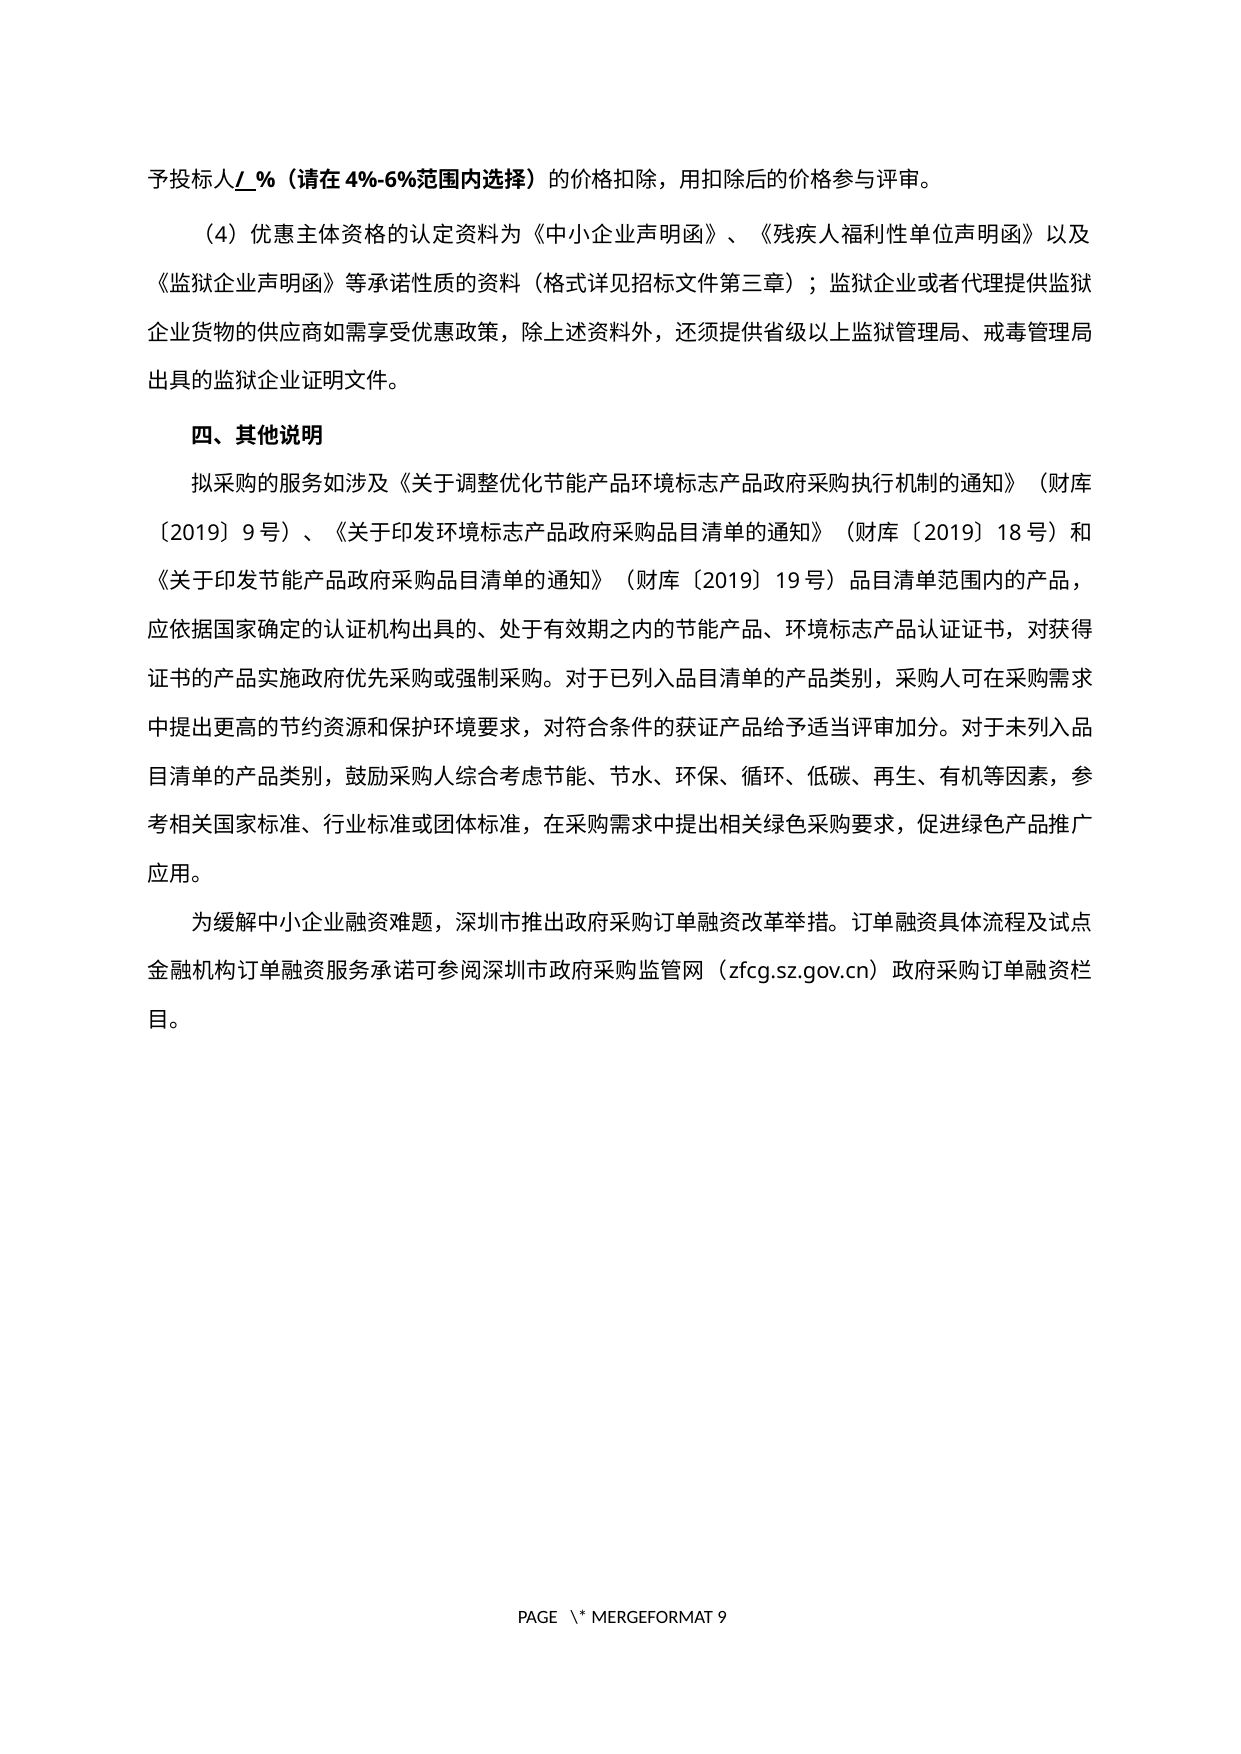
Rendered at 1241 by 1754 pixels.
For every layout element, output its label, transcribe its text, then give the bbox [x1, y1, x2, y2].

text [148, 162, 1093, 194]
text （4）优惠主体资格的认定资料为《中小企业声明函》、《残疾人福利性单位声明函》以及《监狱企业声明函》等承诺性质的资料（格式详见招标文件第三章）；监狱企业或者代理提供监狱企业货物的供应商如需享受优惠政策，除上述资料外，还须提供省级以上监狱管理局、戒毒管理局出具的监狱企业证明文件。 [148, 217, 1093, 395]
text 为缓解中小企业融资难题，深圳市推出政府采购订单融资改革举措。订单融资具体流程及试点金融机构订单融资服务承诺可参阅深圳市政府采购监管网（zfcg.sz.gov.cn）政府采购订单融资栏目。 [148, 904, 1093, 1034]
text 四、其他说明 [148, 417, 1093, 450]
text 拟采购的服务如涉及《关于调整优化节能产品环境标志产品政府采购执行机制的通知》（财库〔2019〕9号）、《关于印发环境标志产品政府采购品目清单的通知》（财库〔2019〕18号）和《关于印发节能产品政府采购品目清单的通知》（财库〔2019〕19号）品目清单范围内的产品，应依据国家确定的认证机构出具的、处于有效期之内的节能产品、环境标志产品认证证书，对获得证书的产品实施政府优先采购或强制采购。对于已列入品目清单的产品类别，采购人可在采购需求中提出更高的节约资源和保护环境要求，对符合条件的获证产品给予适当评审加分。对于未列入品目清单的产品类别，鼓励采购人综合考虑节能、节水、环保、循环、低碳、再生、有机等因素，参考相关国家标准、行业标准或团体标准，在采购需求中提出相关绿色采购要求，促进绿色产品推广应用。 [148, 466, 1093, 888]
